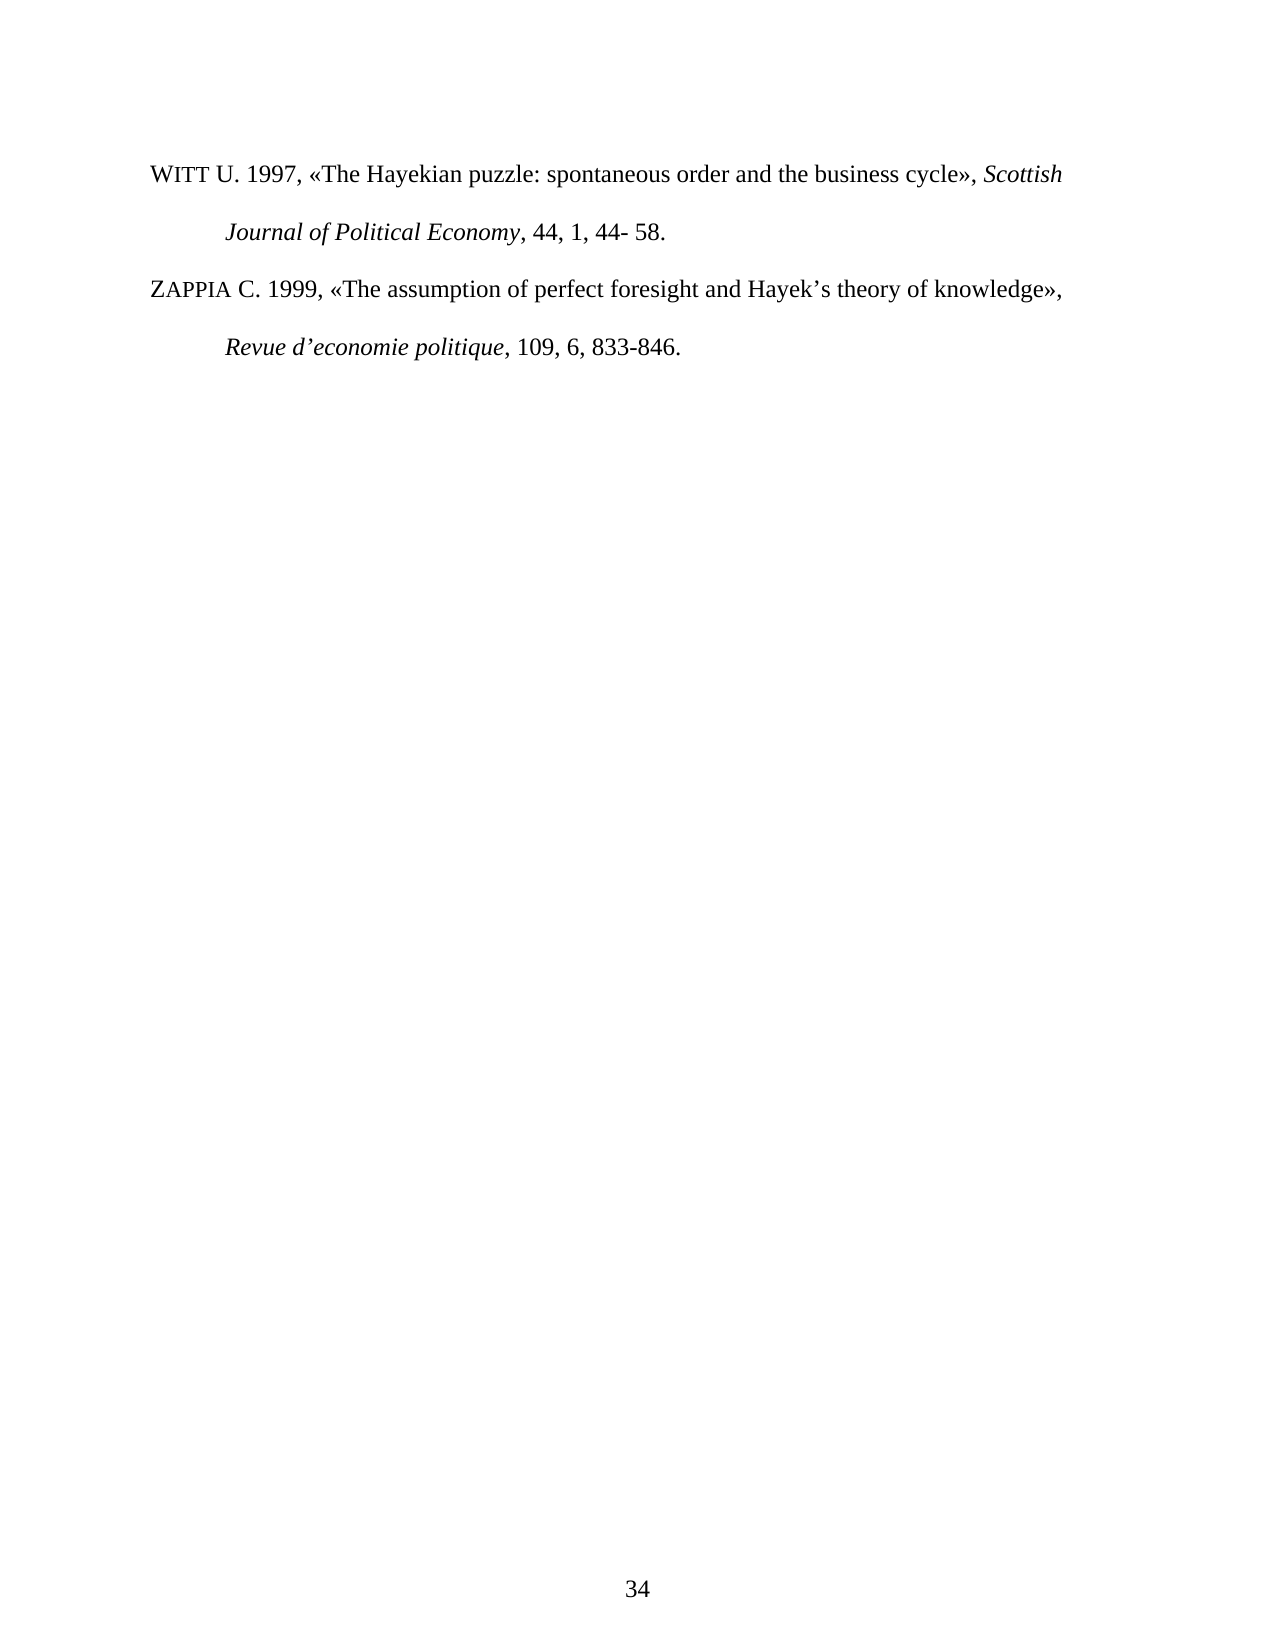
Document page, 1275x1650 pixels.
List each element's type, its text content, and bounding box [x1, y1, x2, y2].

text ZAPPIA C. 1999, «The assumption of perfect foresight and Hayek’s theory of knowledge», Revue d’economie politique, 109, 6, 833-846. [150, 274, 1125, 361]
text WITT U. 1997, «The Hayekian puzzle: spontaneous order and the business cycle», Scottish Journal of Political Economy, 44, 1, 44- 58. [150, 159, 1125, 246]
